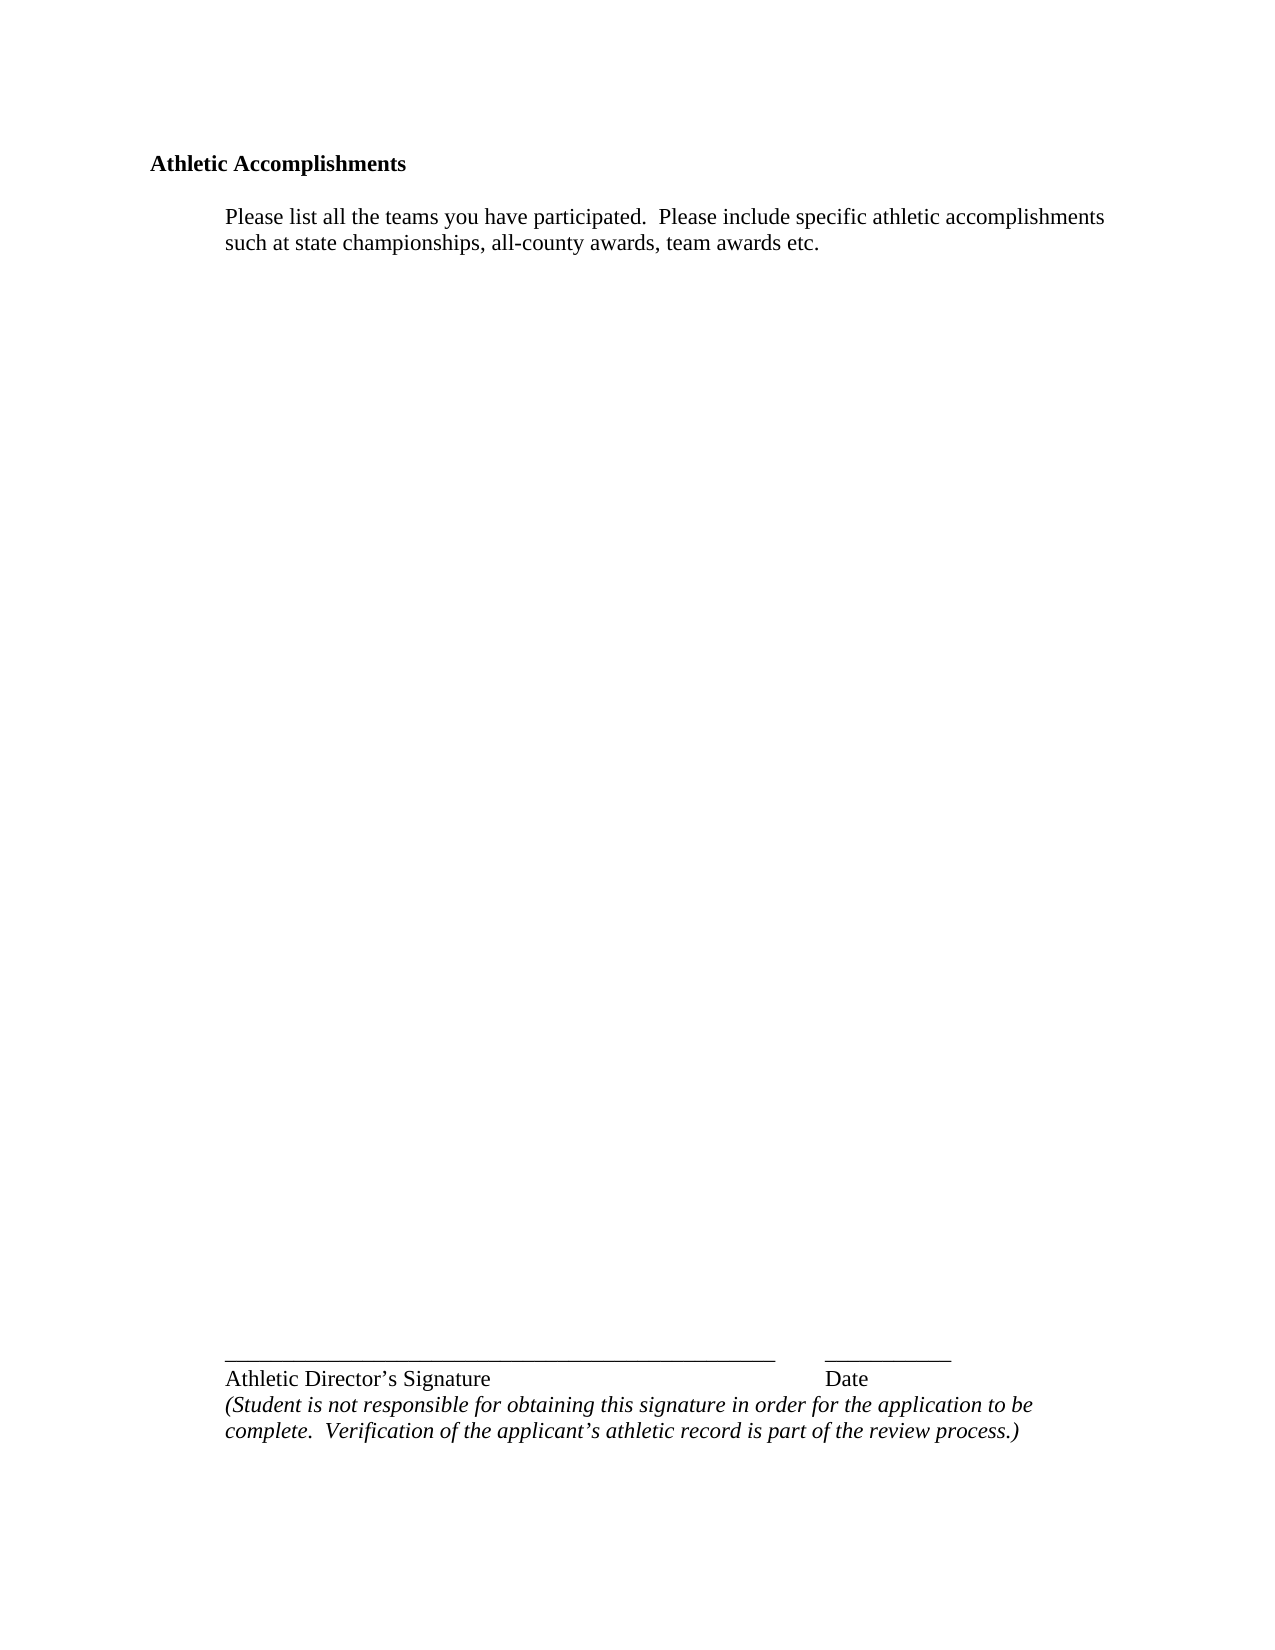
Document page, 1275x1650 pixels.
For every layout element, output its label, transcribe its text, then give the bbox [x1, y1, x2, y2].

text ________________________________________________ ___________ [150, 1338, 1125, 1365]
text Please list all the teams you have participated. Please include specific athletic accomplishments such at state championships, all-county awards, team awards etc. [225, 203, 1125, 255]
text (Student is not responsible for obtaining this signature in order for the application to be complete. Verification of the applicant’s athletic record is part of the review process.) [225, 1391, 1125, 1444]
text Athletic Director’s Signature Date [225, 1365, 1125, 1391]
text Athletic Accomplishments [150, 150, 1125, 176]
